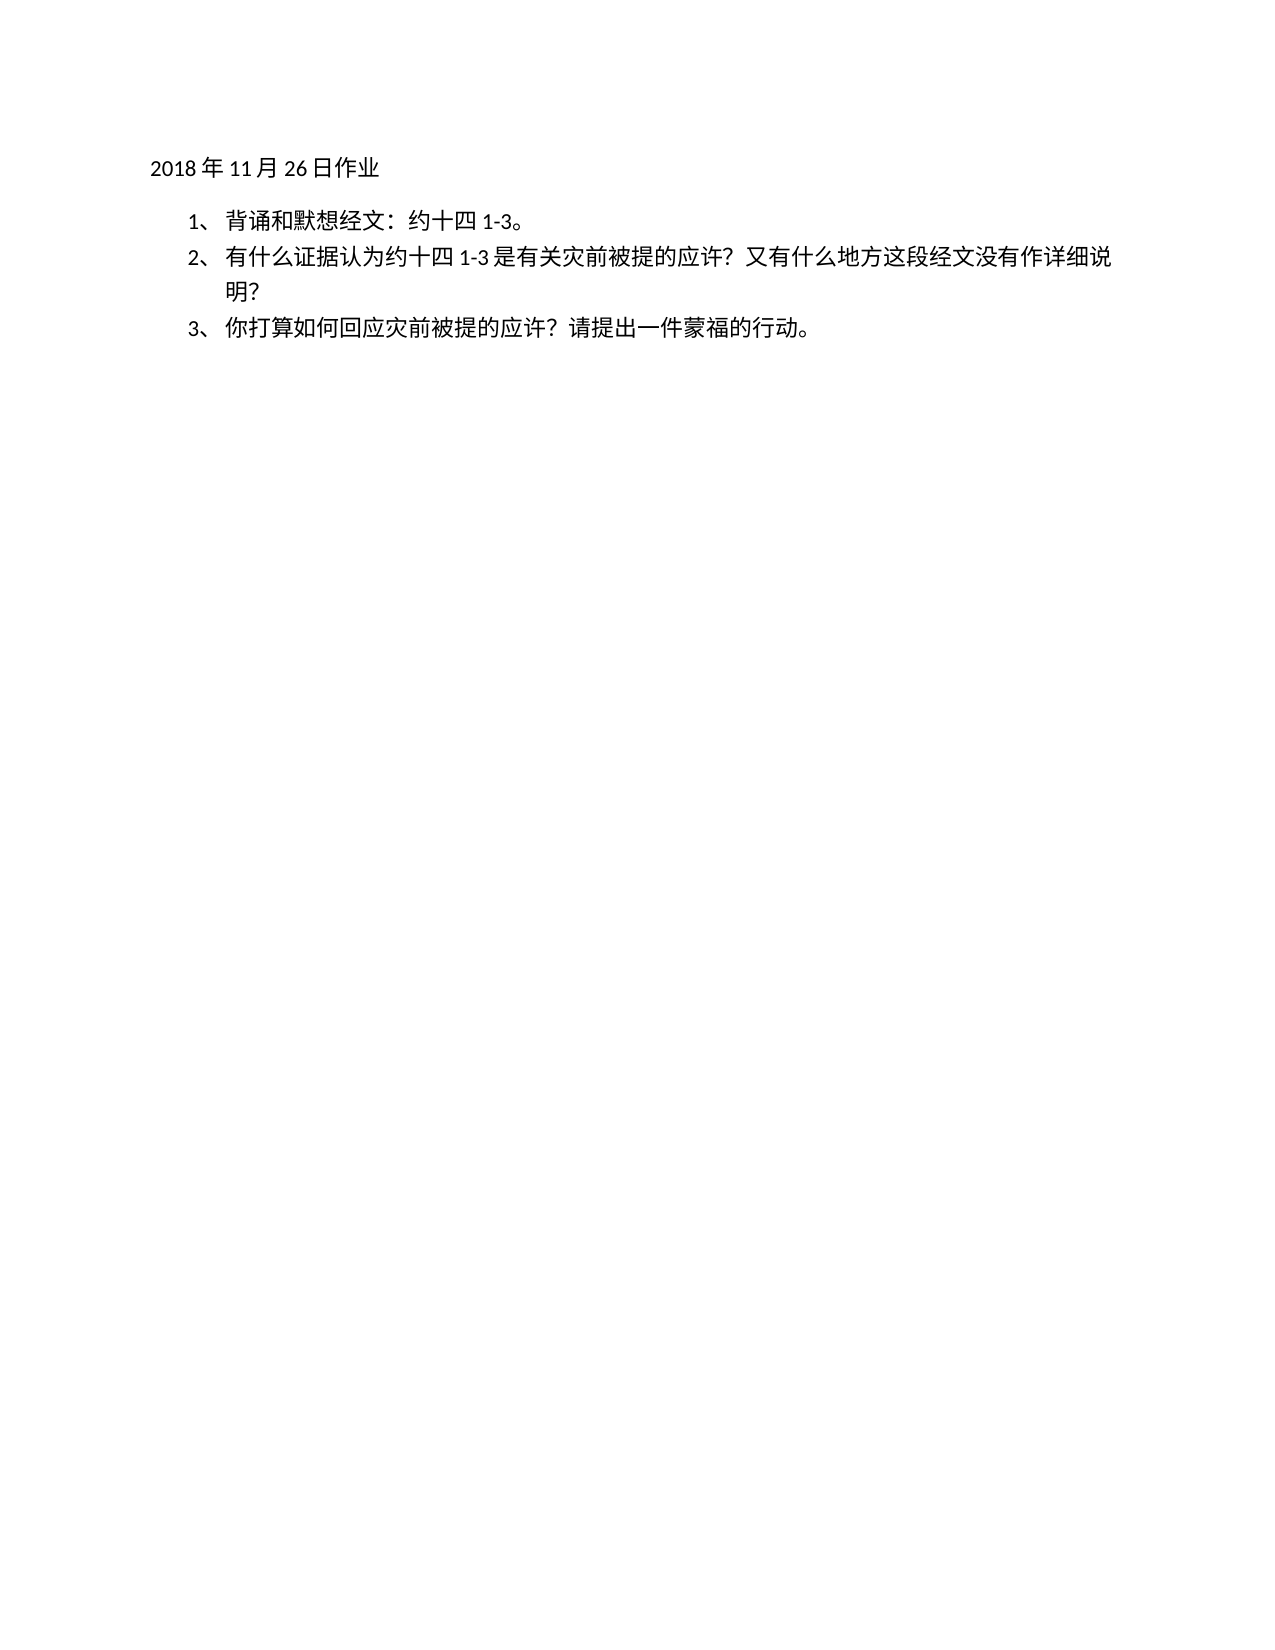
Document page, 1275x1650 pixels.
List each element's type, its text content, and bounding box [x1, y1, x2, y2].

list 有什么证据认为约十四1-3是有关灾前被提的应许？又有什么地方这段经文没有作详细说明？ [187, 238, 1125, 307]
list 你打算如何回应灾前被提的应许？请提出一件蒙福的行动。 [187, 310, 1125, 343]
text 2018年11月26日作业 [150, 150, 1125, 183]
list 背诵和默想经文：约十四1-3。 [187, 202, 1125, 236]
